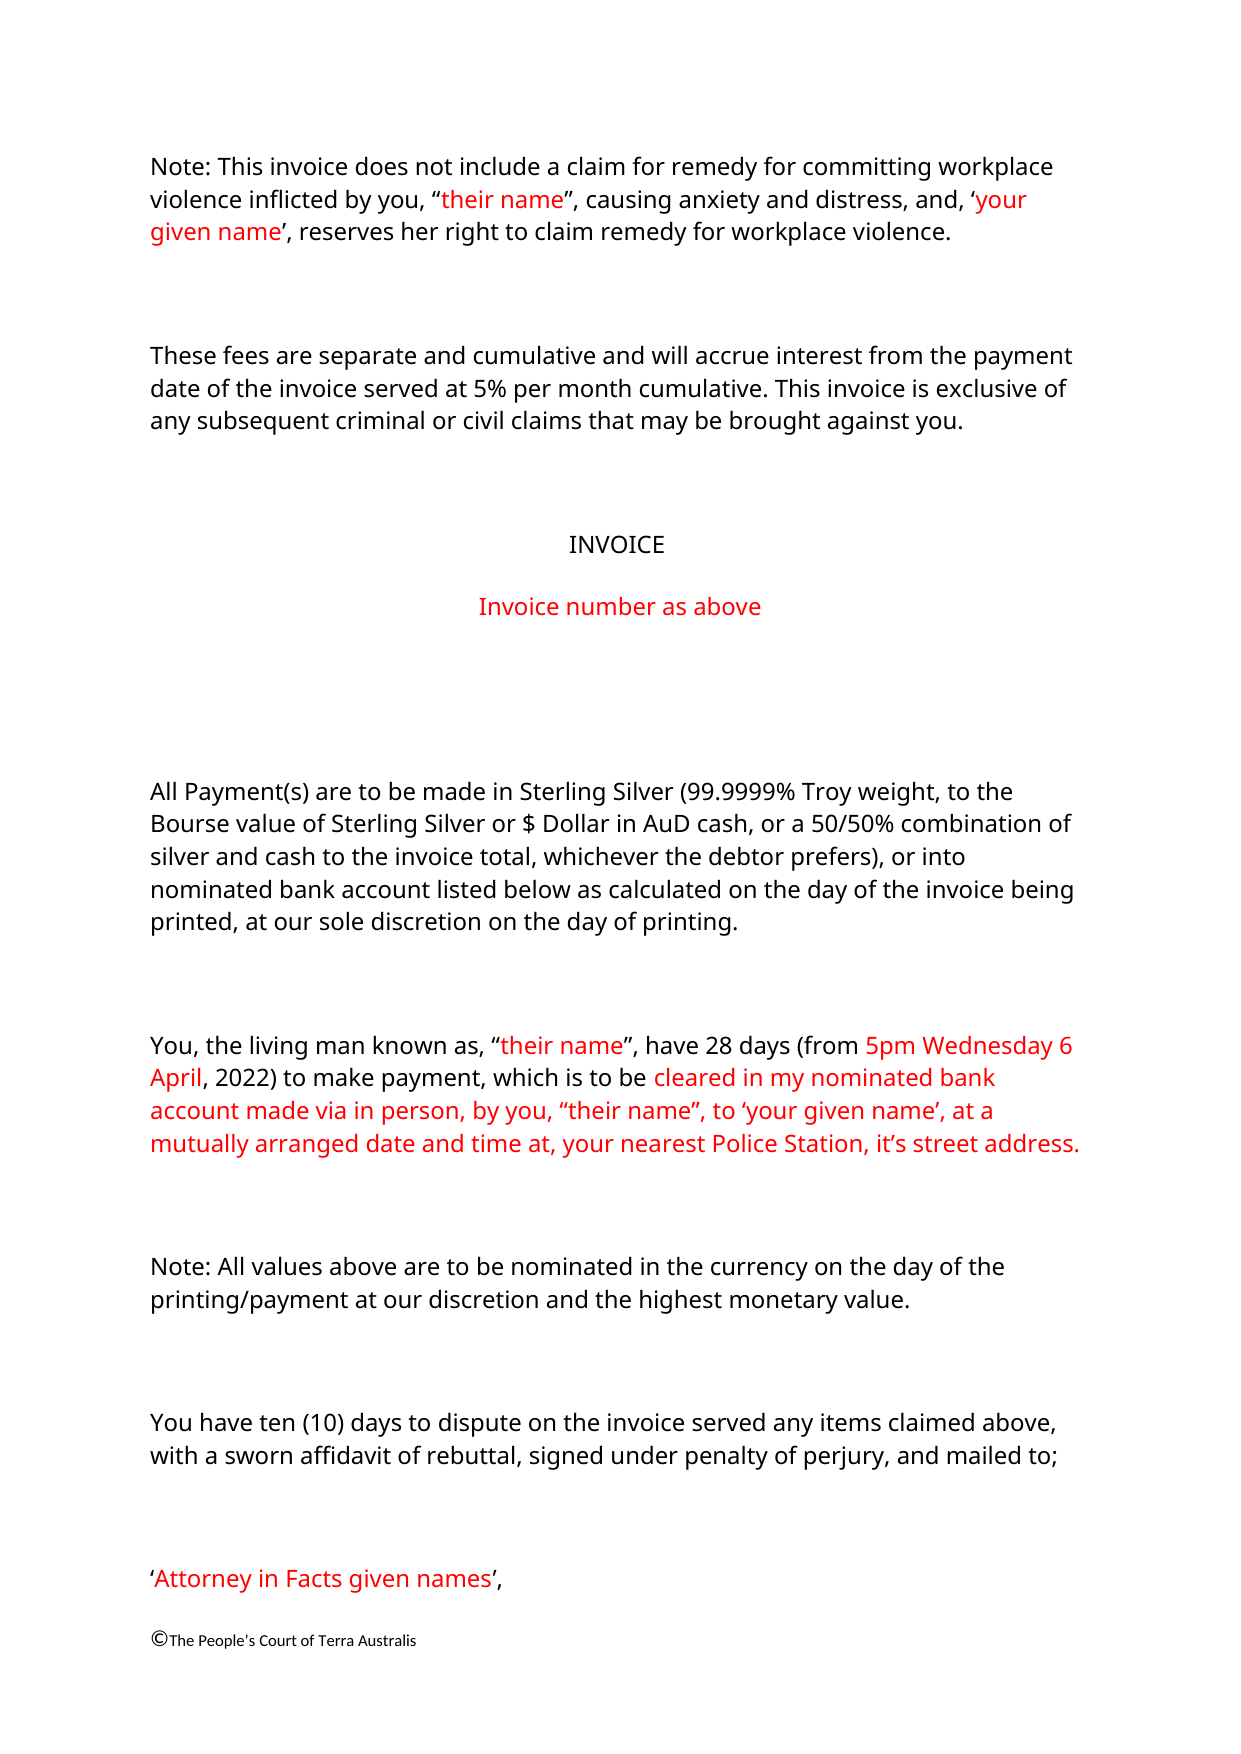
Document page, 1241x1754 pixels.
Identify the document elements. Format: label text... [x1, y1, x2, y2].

text Note: This invoice does not include a claim for remedy for committing workplace violence inflicted by you, “their name”, causing anxiety and distress, and, ‘your given name’, reserves her right to claim remedy for workplace violence. [150, 150, 1090, 248]
text All Payment(s) are to be made in Sterling Silver (99.9999% Troy weight, to the Bourse value of Sterling Silver or $ Dollar in AuD cash, or a 50/50% combination of silver and cash to the invoice total, whichever the debtor prefers), or into nominated bank account listed below as calculated on the day of the invoice being printed, at our sole discretion on the day of printing. [150, 774, 1090, 938]
text You, the living man known as, “their name”, have 28 days (from 5pm Wednesday 6 April, 2022) to make payment, which is to be cleared in my nominated bank account made via in person, by you, “their name”, to ‘your given name’, at a mutually arranged date and time at, your nearest Police Station, it’s street address. [150, 1028, 1090, 1159]
text Note: All values above are to be nominated in the currency on the day of the printing/payment at our discretion and the highest monetary value. [150, 1250, 1090, 1315]
text You have ten (10) days to dispute on the invoice served any items claimed above, with a sworn affidavit of rebuttal, signed under penalty of perjury, and mailed to; [150, 1406, 1090, 1471]
text INVOICE [150, 527, 1090, 560]
text ‘Attorney in Facts given names’, [150, 1562, 1090, 1595]
text These fees are separate and cumulative and will accrue interest from the payment date of the invoice served at 5% per month cumulative. This invoice is exclusive of any subsequent criminal or civil claims that may be brought against you. [150, 339, 1090, 437]
text Invoice number as above [150, 589, 1090, 622]
